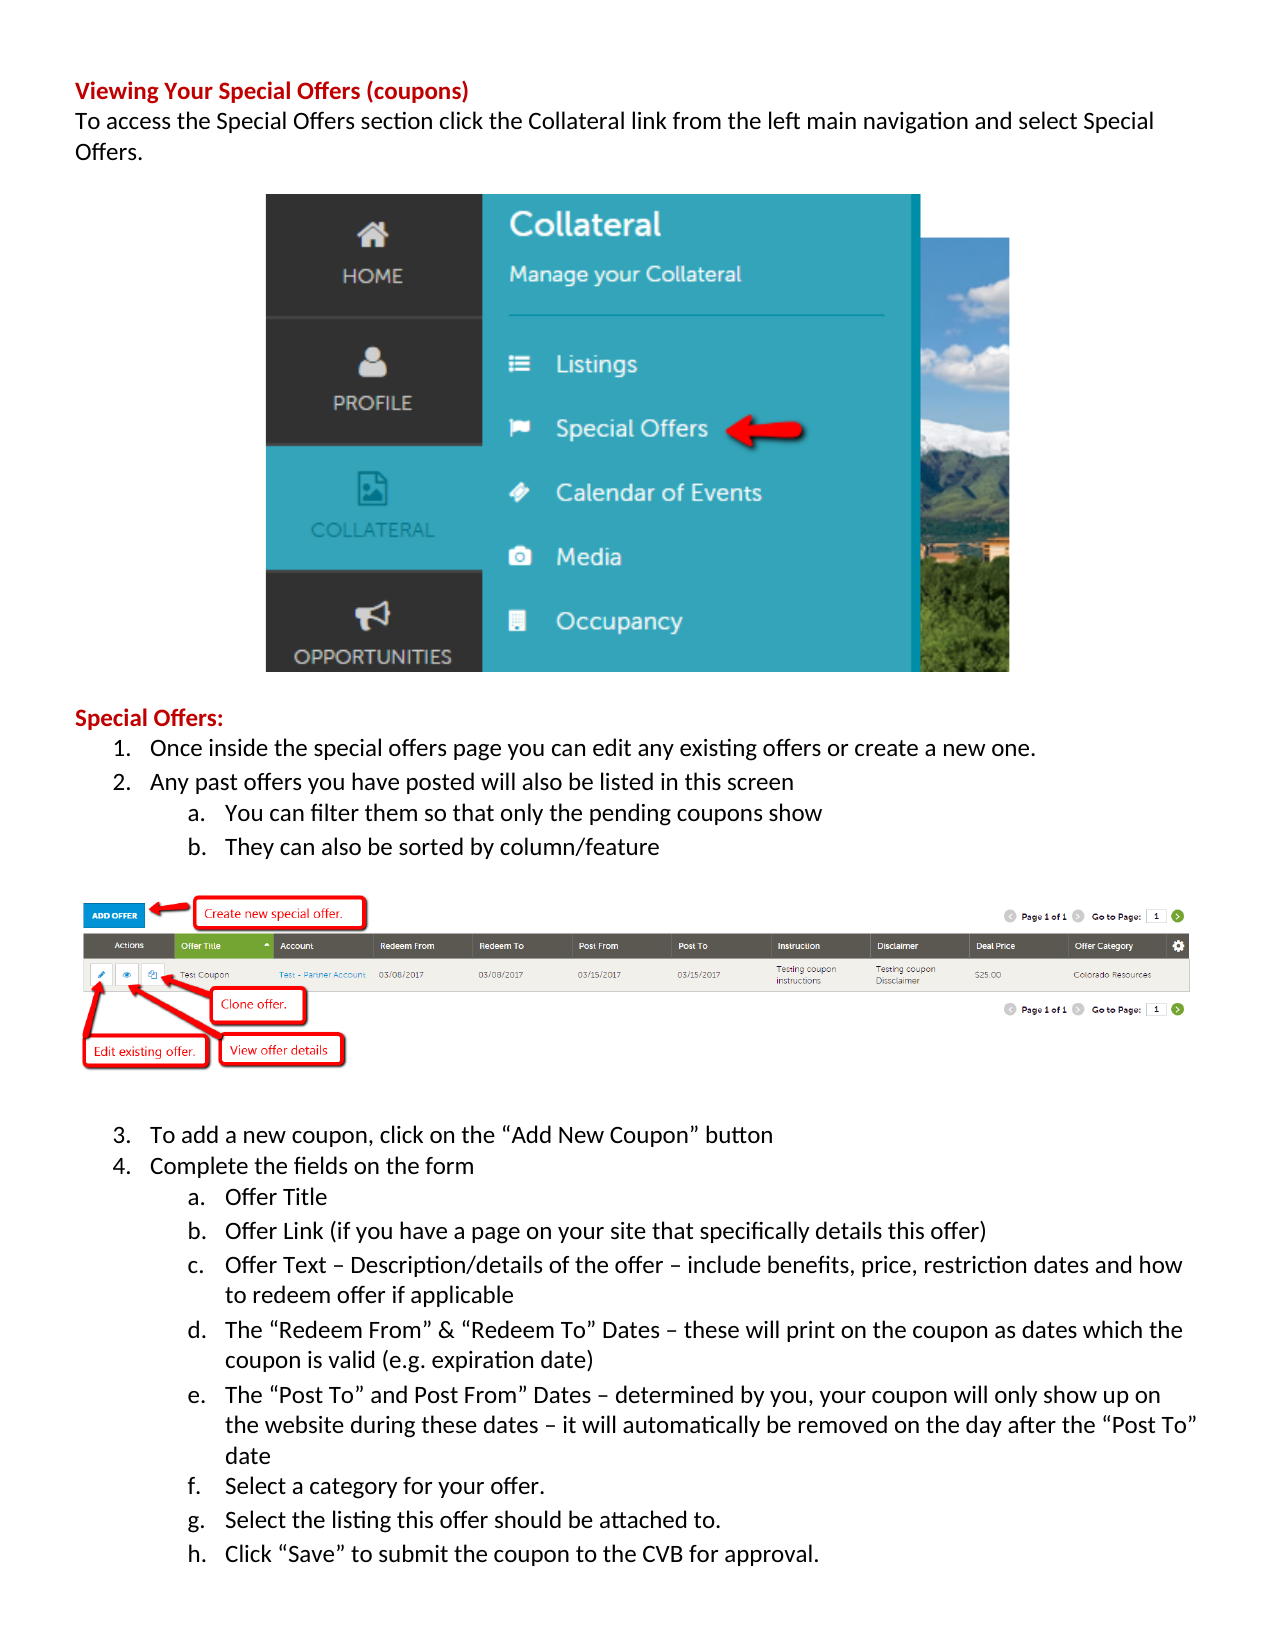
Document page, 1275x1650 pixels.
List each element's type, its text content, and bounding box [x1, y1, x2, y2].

picture [75, 892, 1200, 1089]
list Offer Text – Description/details of the offer – include benefits, price, restriction dates and how to redeem offer if applicable [187, 1249, 1200, 1310]
text Special Offers: [75, 702, 1200, 732]
text To access the Special Offers section click the Collateral link from the left main navigation and select Special Offers. [75, 106, 1200, 194]
list The “Post To” and Post From” Dates – determined by you, your coupon will only show up on the website during these dates – it will automatically be removed on the day after the “Post To” date [187, 1379, 1200, 1470]
list Select a category for your offer. [187, 1470, 1200, 1501]
list The “Redeem From” & “Redeem To” Dates – these will print on the coupon as dates which the coupon is valid (e.g. expiration date) [187, 1314, 1200, 1375]
list Complete the fields on the form [112, 1150, 1200, 1181]
list Any past offers you have posted will also be listed in this screen [112, 766, 1200, 797]
text Viewing Your Special Offers (coupons) [75, 75, 1200, 106]
list They can also be sorted by column/feature [187, 831, 1200, 862]
list To add a new coupon, click on the “Add New Coupon” button [112, 1119, 1200, 1150]
list Offer Title [187, 1181, 1200, 1211]
list Once inside the special offers page you can edit any existing offers or create a new one. [112, 732, 1200, 763]
list Select the listing this offer should be attached to. [187, 1504, 1200, 1534]
list Offer Link (if you have a page on your site that specifically details this offer) [187, 1215, 1200, 1245]
picture [265, 194, 1010, 672]
list You can filter them so that only the pending coupons show [187, 797, 1200, 827]
list Click “Save” to submit the coupon to the CVB for approval. [187, 1538, 1200, 1568]
